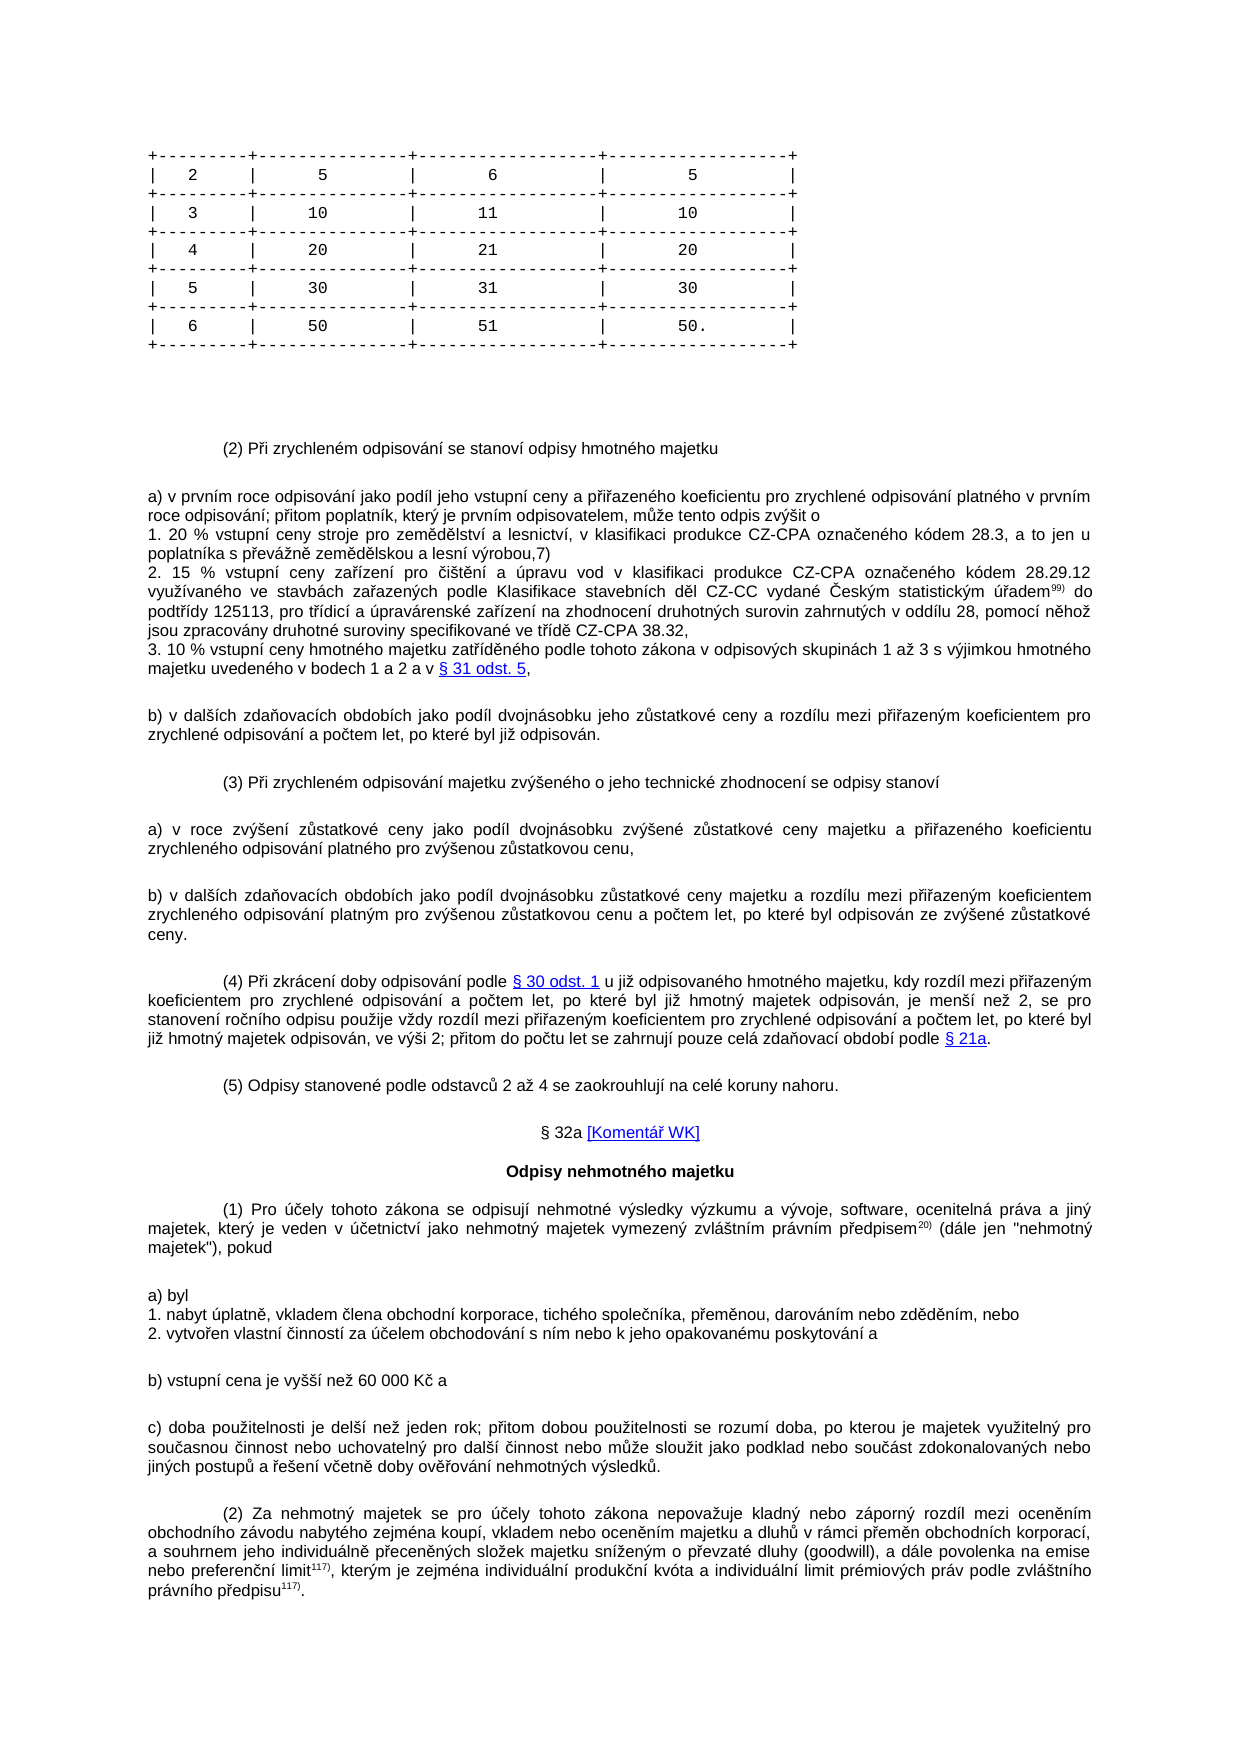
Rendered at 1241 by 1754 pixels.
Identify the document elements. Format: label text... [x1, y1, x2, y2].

text 1. nabyt úplatně, vkladem člena obchodní korporace, tichého společníka, přeměnou, darováním nebo zděděním, nebo [148, 1305, 1092, 1324]
text c) doba použitelnosti je delší než jeden rok; přitom dobou použitelnosti se rozumí doba, po kterou je majetek využitelný pro současnou činnost nebo uchovatelný pro další činnost nebo může sloužit jako podklad nebo součást zdokonalovaných nebo jiných postupů a řešení včetně doby ověřování nehmotných výsledků. [148, 1418, 1092, 1476]
text b) v dalších zdaňovacích obdobích jako podíl dvojnásobku zůstatkové ceny majetku a rozdílu mezi přiřazeným koeficientem zrychleného odpisování platným pro zvýšenou zůstatkovou cenu a počtem let, po které byl odpisován ze zvýšené zůstatkové ceny. [148, 886, 1092, 943]
text b) vstupní cena je vyšší než 60 000 Kč a [148, 1371, 1092, 1390]
text 2. 15 % vstupní ceny zařízení pro čištění a úpravu vod v klasifikaci produkce CZ-CPA označeného kódem 28.29.12 využívaného ve stavbách zařazených podle Klasifikace stavebních děl CZ-CC vydané Českým statistickým úřadem99) do podtřídy 125113, pro třídicí a úpravárenské zařízení na zhodnocení druhotných surovin zahrnutých v oddílu 28, pomocí něhož jsou zpracovány druhotné suroviny specifikované ve třídě CZ-CPA 38.32, [148, 563, 1092, 640]
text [148, 185, 1092, 204]
text (5) Odpisy stanovené podle odstavců 2 až 4 se zaokrouhlují na celé koruny nahoru. [148, 1076, 1092, 1095]
text 3. 10 % vstupní ceny hmotného majetku zatříděného podle tohoto zákona v odpisových skupinách 1 až 3 s výjimkou hmotného majetku uvedeného v bodech 1 a 2 a v § 31 odst. 5, [148, 640, 1092, 678]
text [148, 148, 1092, 167]
text | 6 | 50 | 51 | 50. | [148, 317, 1092, 336]
text 2. vytvořen vlastní činností za účelem obchodování s ním nebo k jeho opakovanému poskytování a [148, 1324, 1092, 1343]
text | 5 | 30 | 31 | 30 | [148, 280, 1092, 298]
text Odpisy nehmotného majetku [148, 1162, 1092, 1181]
text +---------+---------------+------------------+------------------+ [148, 298, 1092, 317]
text | 4 | 20 | 21 | 20 | [148, 242, 1092, 261]
text b) v dalších zdaňovacích obdobích jako podíl dvojnásobku jeho zůstatkové ceny a rozdílu mezi přiřazeným koeficientem pro zrychlené odpisování a počtem let, po které byl již odpisován. [148, 706, 1092, 744]
text a) v roce zvýšení zůstatkové ceny jako podíl dvojnásobku zvýšené zůstatkové ceny majetku a přiřazeného koeficientu zrychleného odpisování platného pro zvýšenou zůstatkovou cenu, [148, 819, 1092, 858]
text | 3 | 10 | 11 | 10 | [148, 204, 1092, 223]
text +---------+---------------+------------------+------------------+ [148, 336, 1092, 355]
text 1. 20 % vstupní ceny stroje pro zemědělství a lesnictví, v klasifikaci produkce CZ-CPA označeného kódem 28.3, a to jen u poplatníka s převážně zemědělskou a lesní výrobou,7) [148, 525, 1092, 563]
text (4) Při zkrácení doby odpisování podle § 30 odst. 1 u již odpisovaného hmotného majetku, kdy rozdíl mezi přiřazeným koeficientem pro zrychlené odpisování a počtem let, po které byl již hmotný majetek odpisován, je menší než 2, se pro stanovení ročního odpisu použije vždy rozdíl mezi přiřazeným koeficientem pro zrychlené odpisování a počtem let, po které byl již hmotný majetek odpisován, ve výši 2; přitom do počtu let se zahrnují pouze celá zdaňovací období podle § 21a. [148, 971, 1092, 1048]
text § 32a [Komentář WK] [148, 1123, 1092, 1142]
text (1) Pro účely tohoto zákona se odpisují nehmotné výsledky výzkumu a vývoje, software, ocenitelná práva a jiný majetek, který je veden v účetnictví jako nehmotný majetek vymezený zvláštním právním předpisem20) (dále jen "nehmotný majetek"), pokud [148, 1200, 1092, 1257]
text (2) Při zrychleném odpisování se stanoví odpisy hmotného majetku [148, 439, 1092, 458]
text | 2 | 5 | 6 | 5 | [148, 167, 1092, 185]
text +---------+---------------+------------------+------------------+ [148, 223, 1092, 242]
text (2) Za nehmotný majetek se pro účely tohoto zákona nepovažuje kladný nebo záporný rozdíl mezi oceněním obchodního závodu nabytého zejména koupí, vkladem nebo oceněním majetku a dluhů v rámci přeměn obchodních korporací, a souhrnem jeho individuálně přeceněných složek majetku sníženým o převzaté dluhy (goodwill), a dále povolenka na emise nebo preferenční limit117), kterým je zejména individuální produkční kvóta a individuální limit prémiových práv podle zvláštního právního předpisu117). [148, 1504, 1092, 1599]
text a) byl [148, 1286, 1092, 1305]
text a) v prvním roce odpisování jako podíl jeho vstupní ceny a přiřazeného koeficientu pro zrychlené odpisování platného v prvním roce odpisování; přitom poplatník, který je prvním odpisovatelem, může tento odpis zvýšit o [148, 486, 1092, 525]
text +---------+---------------+------------------+------------------+ [148, 261, 1092, 280]
text (3) Při zrychleném odpisování majetku zvýšeného o jeho technické zhodnocení se odpisy stanoví [148, 772, 1092, 792]
